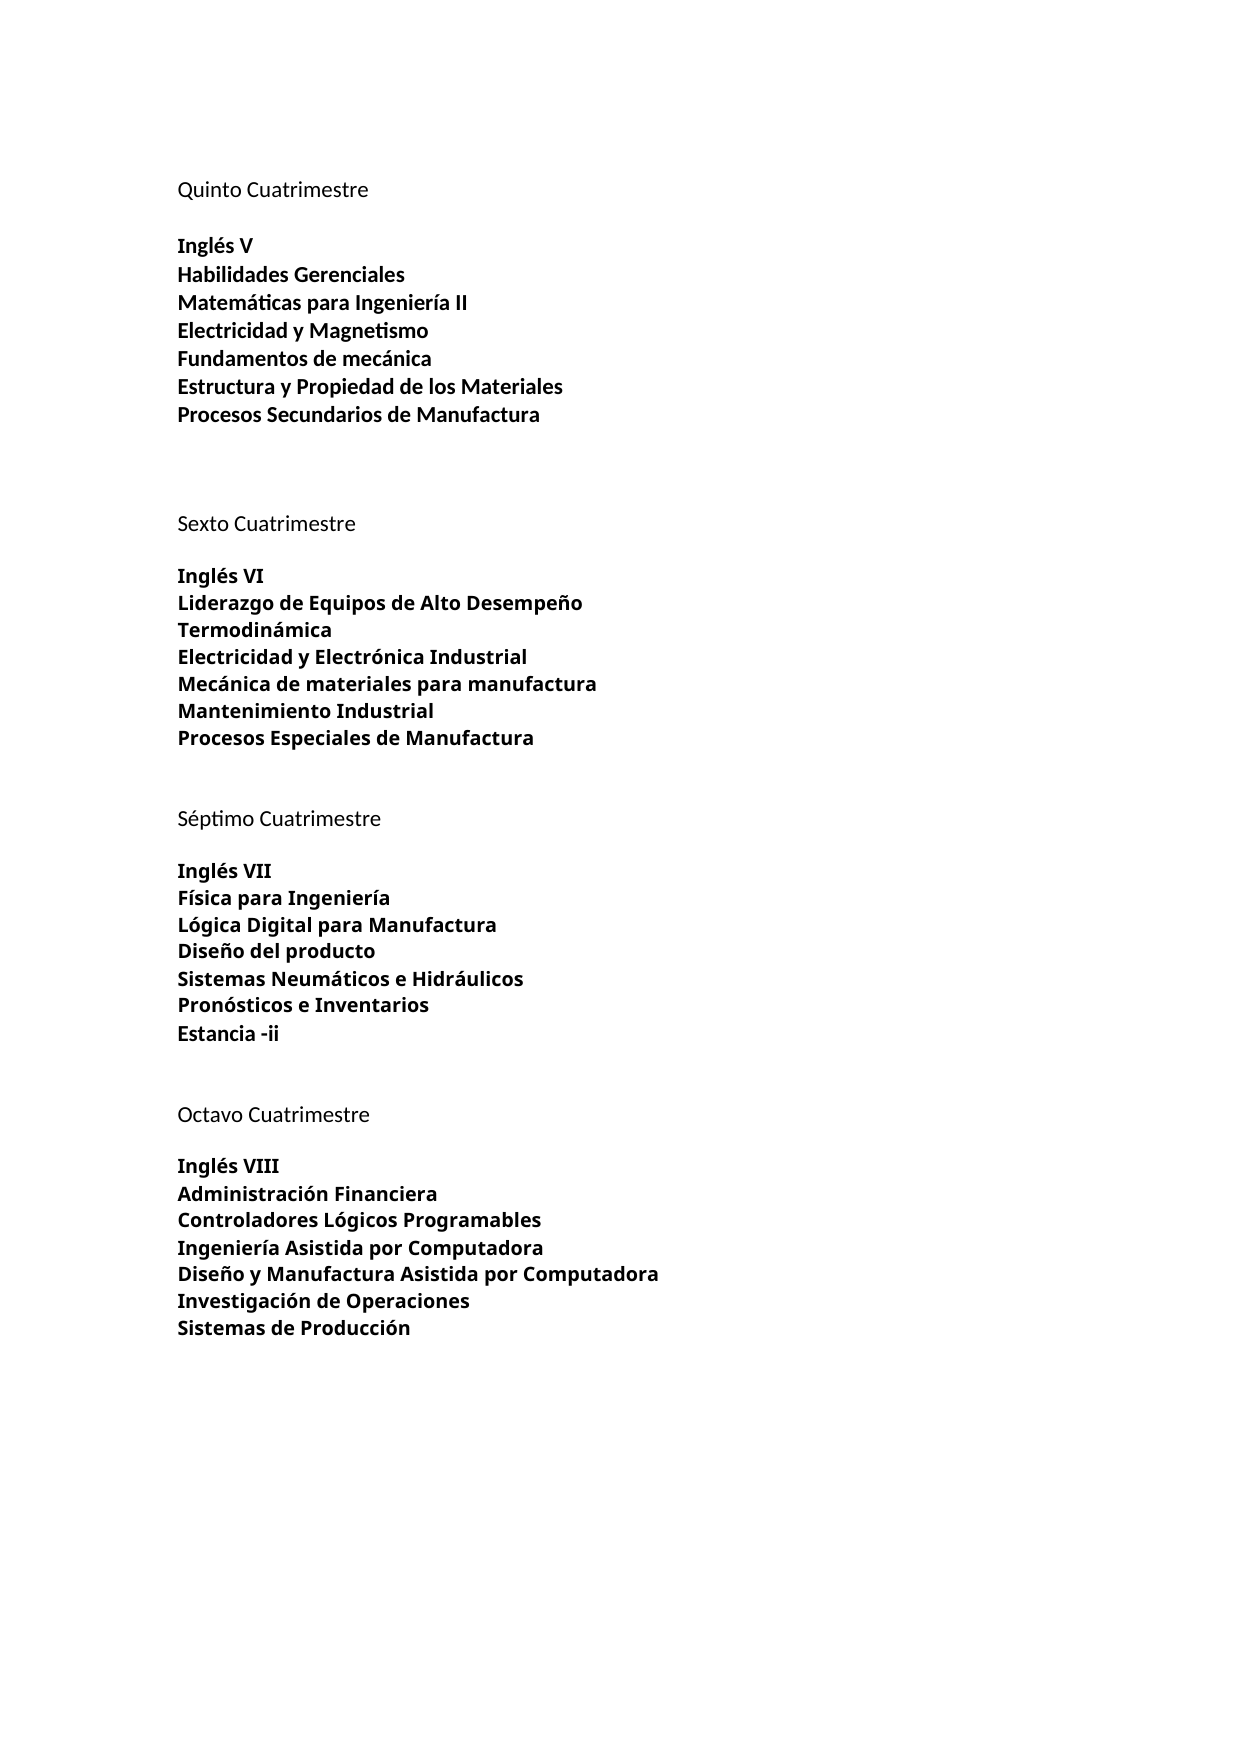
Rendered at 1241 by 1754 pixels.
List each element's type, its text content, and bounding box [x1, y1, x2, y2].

text Inglés VIII [177, 1153, 1063, 1180]
text Sistemas Neumáticos e Hidráulicos [177, 965, 1063, 992]
text Inglés VI [177, 562, 1063, 589]
text Diseño y Manufactura Asistida por Computadora [177, 1261, 1063, 1288]
text Diseño del producto [177, 938, 1063, 965]
text Física para Ingeniería [177, 884, 1063, 911]
text Electricidad y Magnetismo [177, 316, 1063, 344]
text Inglés V [177, 232, 1063, 260]
text Matemáticas para Ingeniería II [177, 288, 1063, 316]
text Séptimo Cuatrimestre [177, 804, 1063, 832]
text Estancia -ii [177, 1019, 1063, 1047]
text Termodinámica [177, 616, 1063, 643]
text Procesos Secundarios de Manufactura [177, 400, 1063, 428]
text Investigación de Operaciones [177, 1288, 1063, 1315]
text Controladores Lógicos Programables [177, 1207, 1063, 1234]
text Octavo Cuatrimestre [177, 1100, 1063, 1128]
text Mecánica de materiales para manufactura [177, 670, 1063, 697]
text Inglés VII [177, 857, 1063, 884]
text Electricidad y Electrónica Industrial [177, 643, 1063, 670]
text Ingeniería Asistida por Computadora [177, 1234, 1063, 1261]
text Sistemas de Producción [177, 1315, 1063, 1342]
text Sexto Cuatrimestre [177, 509, 1063, 537]
text Estructura y Propiedad de los Materiales [177, 372, 1063, 400]
text Administración Financiera [177, 1180, 1063, 1207]
text Procesos Especiales de Manufactura [177, 724, 1063, 751]
text Mantenimiento Industrial [177, 697, 1063, 724]
text Habilidades Gerenciales [177, 260, 1063, 288]
text Pronósticos e Inventarios [177, 992, 1063, 1019]
text Liderazgo de Equipos de Alto Desempeño [177, 589, 1063, 616]
text Lógica Digital para Manufactura [177, 911, 1063, 938]
text Quinto Cuatrimestre [177, 176, 1063, 204]
text Fundamentos de mecánica [177, 344, 1063, 372]
